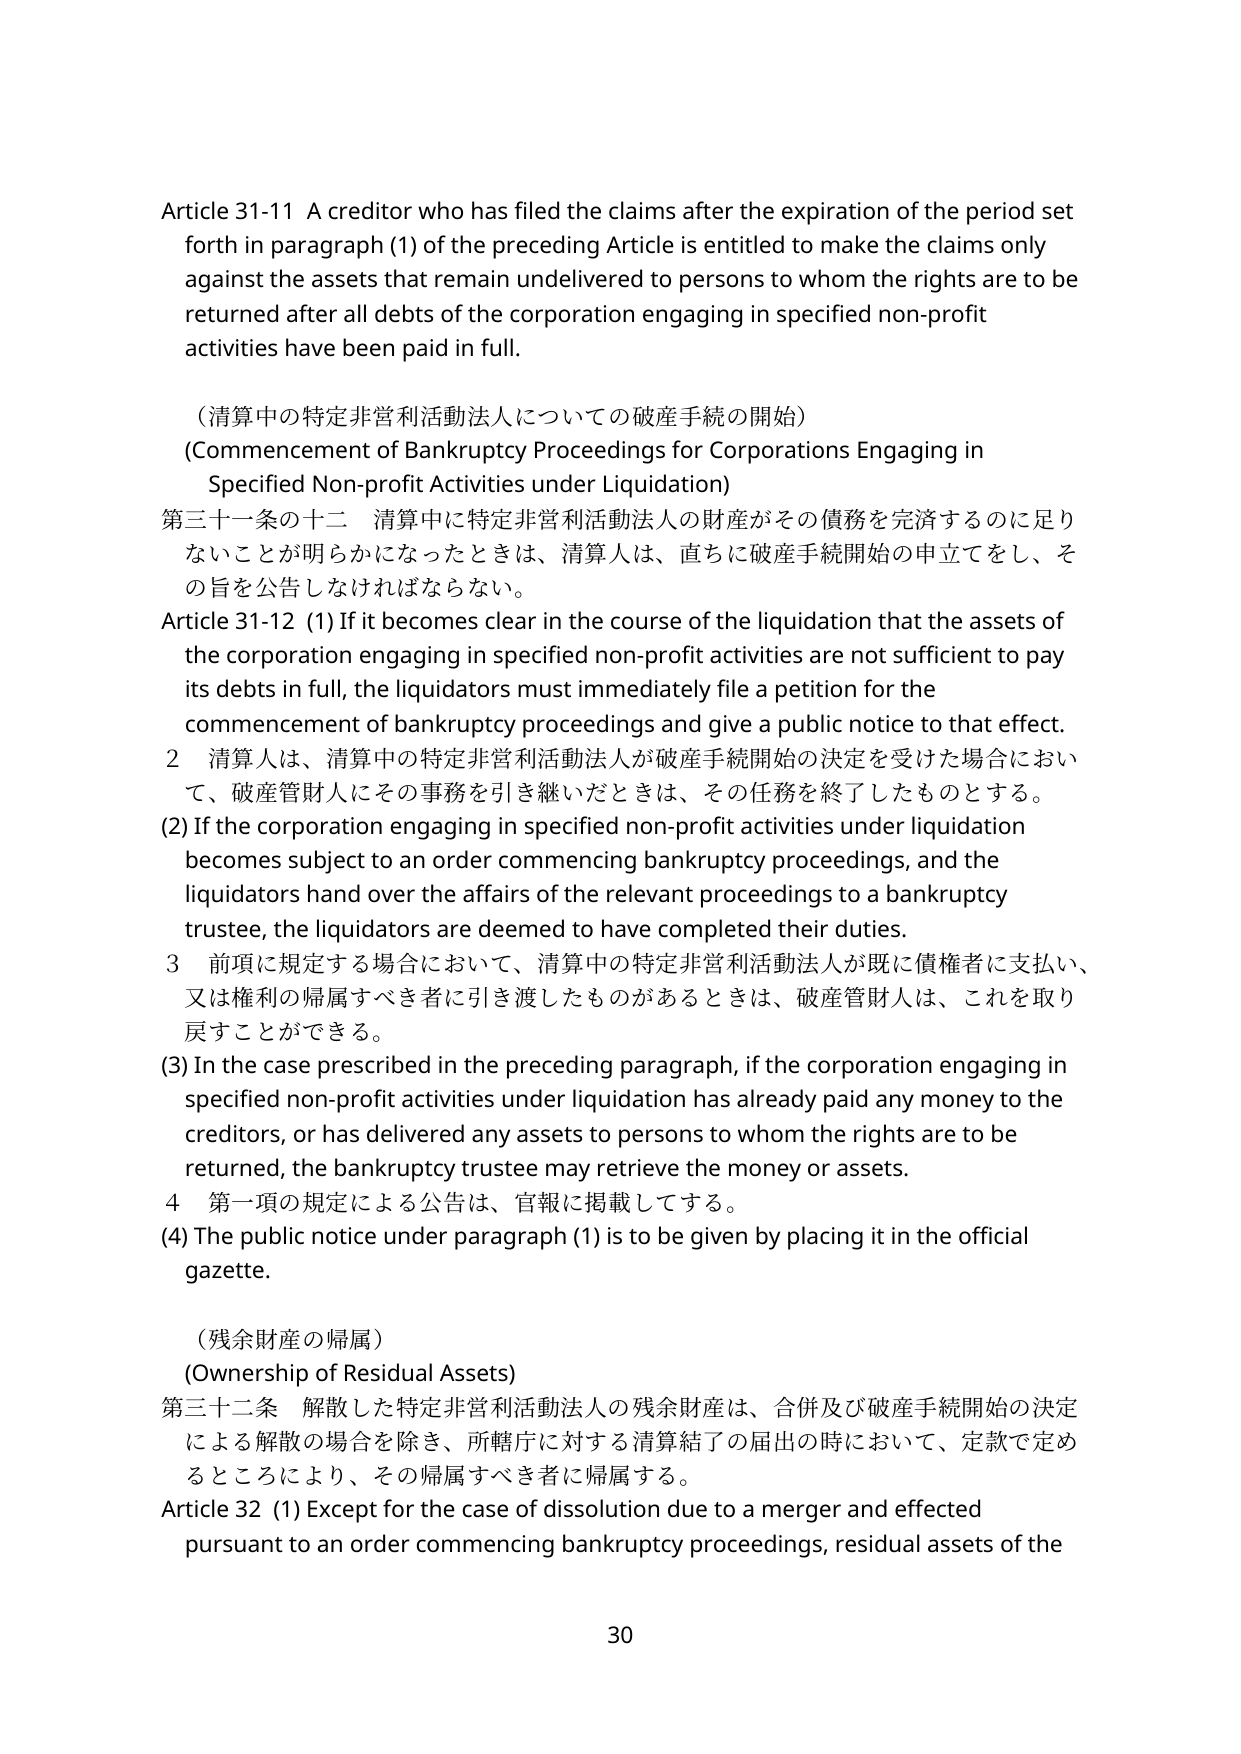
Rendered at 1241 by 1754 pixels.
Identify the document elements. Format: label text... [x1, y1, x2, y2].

text (4) The public notice under paragraph (1) is to be given by placing it in the official gazette. [161, 1219, 1079, 1287]
text (Ownership of Residual Assets) [184, 1355, 1079, 1389]
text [161, 1492, 1079, 1560]
text 第三十一条の十二 清算中に特定非営利活動法人の財産がその債務を完済するのに足りないことが明らかになったときは、清算人は、直ちに破産手続開始の申立てをし、その旨を公告しなければならない。 [161, 501, 1079, 604]
text ３ 前項に規定する場合において、清算中の特定非営利活動法人が既に債権者に支払い、又は権利の帰属すべき者に引き渡したものがあるときは、破産管財人は、これを取り戻すことができる。 [161, 945, 1079, 1048]
text Article 31-12 (1) If it becomes clear in the course of the liquidation that the assets of the corporation engaging in specified non-profit activities are not sufficient to pay its debts in full, the liquidators must immediately file a petition for the commencement of bankruptcy proceedings and give a public notice to that effect. [161, 604, 1079, 740]
text Article 31-11 A creditor who has filed the claims after the expiration of the period set forth in paragraph (1) of the preceding Article is entitled to make the claims only against the assets that remain undelivered to persons to whom the rights are to be returned after all debts of the corporation engaging in specified non-profit activities have been paid in full. [161, 194, 1079, 364]
text ４ 第一項の規定による公告は、官報に掲載してする。 [161, 1184, 1079, 1219]
text 第三十二条 解散した特定非営利活動法人の残余財産は、合併及び破産手続開始の決定による解散の場合を除き、所轄庁に対する清算結了の届出の時において、定款で定めるところにより、その帰属すべき者に帰属する。 [161, 1389, 1079, 1492]
text (Commencement of Bankruptcy Proceedings for Corporations Engaging in Specified Non-profit Activities under Liquidation) [184, 433, 1079, 501]
text (3) In the case prescribed in the preceding paragraph, if the corporation engaging in specified non-profit activities under liquidation has already paid any money to the creditors, or has delivered any assets to persons to whom the rights are to be returned, the bankruptcy trustee may retrieve the money or assets. [161, 1048, 1079, 1184]
text （清算中の特定非営利活動法人についての破産手続の開始） [184, 399, 1079, 433]
text (2) If the corporation engaging in specified non-profit activities under liquidation becomes subject to an order commencing bankruptcy proceedings, and the liquidators hand over the affairs of the relevant proceedings to a bankruptcy trustee, the liquidators are deemed to have completed their duties. [161, 809, 1079, 945]
text （残余財産の帰属） [184, 1321, 1079, 1355]
text ２ 清算人は、清算中の特定非営利活動法人が破産手続開始の決定を受けた場合において、破産管財人にその事務を引き継いだときは、その任務を終了したものとする。 [161, 740, 1079, 809]
